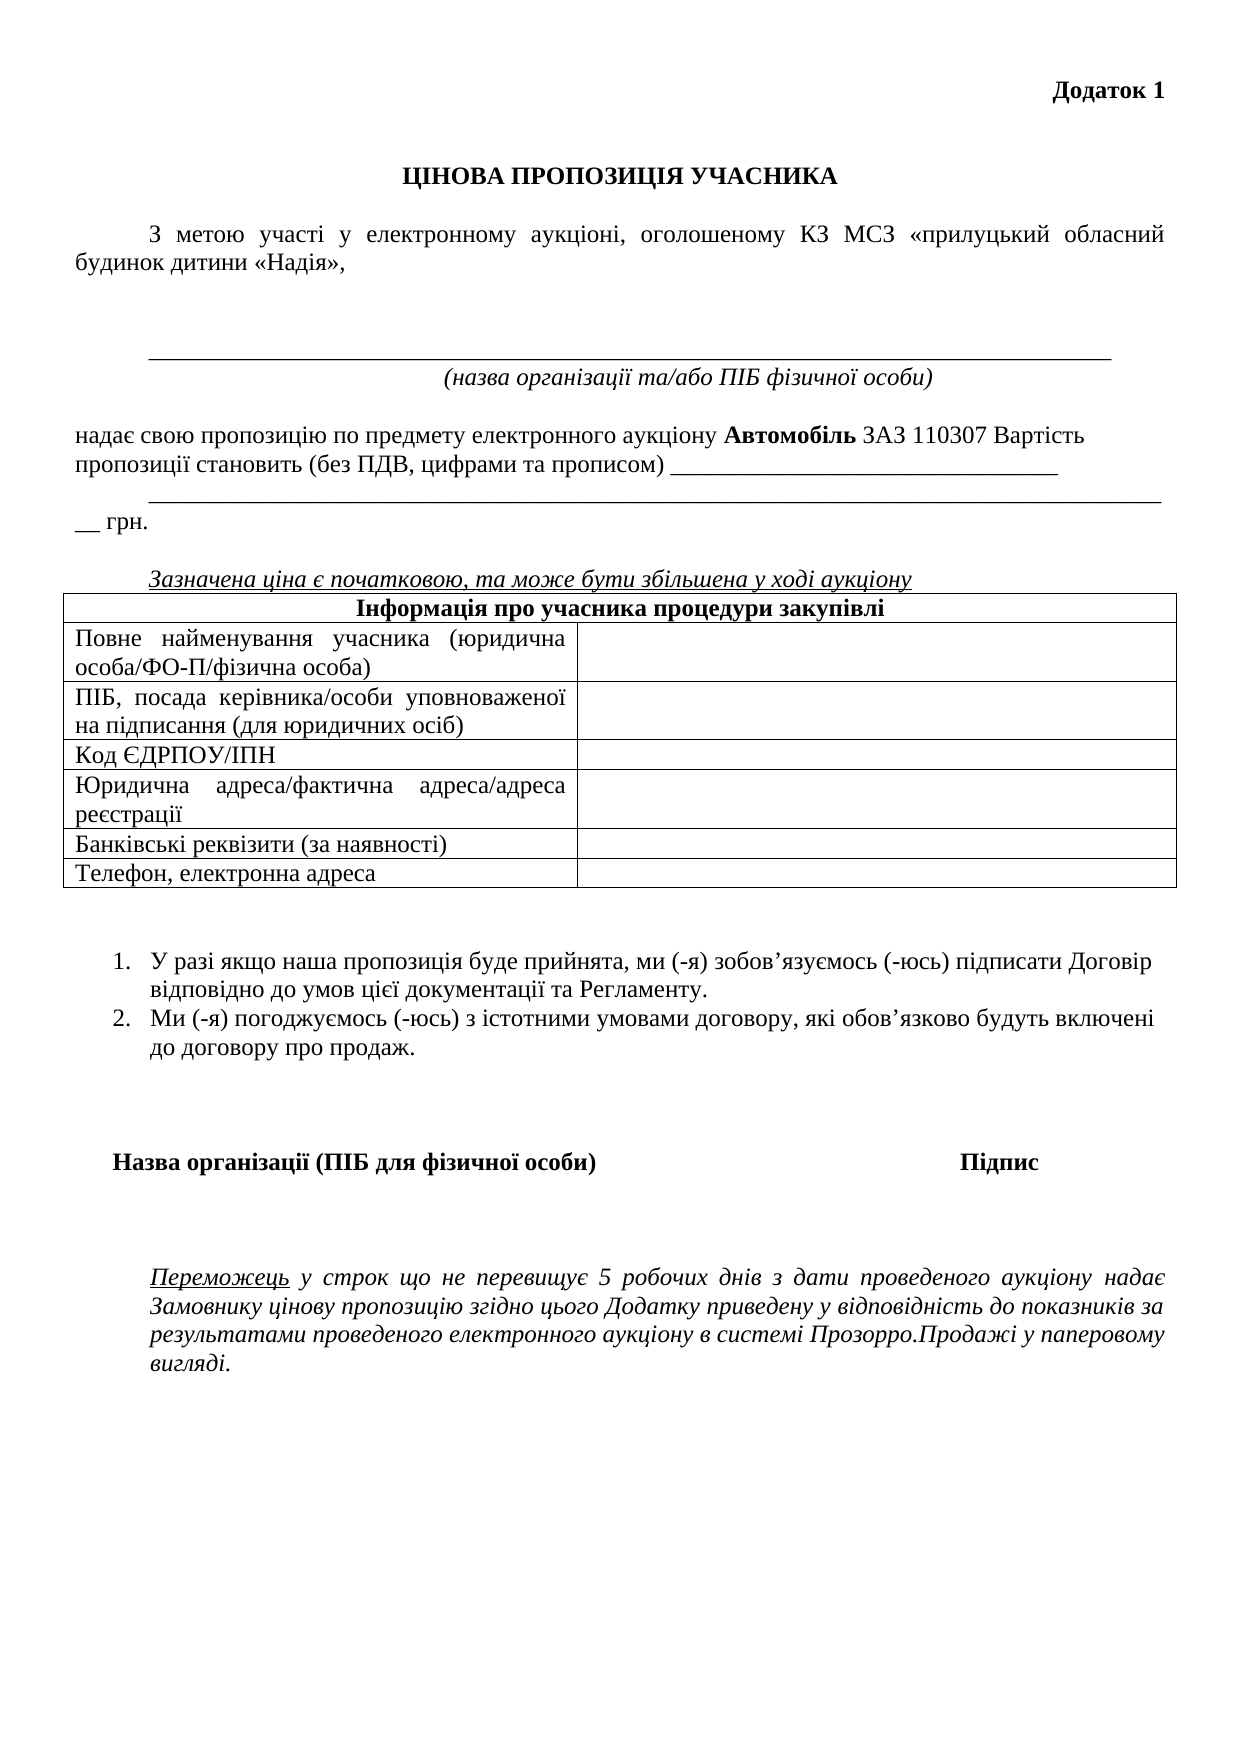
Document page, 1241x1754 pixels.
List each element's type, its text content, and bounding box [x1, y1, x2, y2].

table_cell [578, 682, 1176, 739]
text ЦІНОВА ПРОПОЗИЦІЯ УЧАСНИКА [75, 161, 1165, 190]
list Ми (-я) погоджуємось (-юсь) з істотними умовами договору, які обов’язково будуть включені до договору про продаж. [112, 1003, 1165, 1061]
text Зазначена ціна є початковою, та може бути збільшена у ході аукціону [75, 564, 1165, 592]
table_header Інформація про учасника процедури закупівлі [64, 594, 1176, 622]
text надає свою пропозицію по предмету електронного аукціону Автомобіль ЗАЗ 110307 Вартість пропозиції становить (без ПДВ, цифрами та прописом) _______________________________ [75, 420, 1165, 477]
table_cell Банківські реквізити (за наявності) [64, 829, 577, 857]
text (назва організації та/або ПІБ фізичної особи) [370, 362, 1165, 391]
table_cell [578, 740, 1176, 769]
text Назва організації (ПІБ для фізичної особи) Підпис [112, 1147, 1165, 1176]
table_cell Код ЄДРПОУ/ІПН [64, 740, 577, 769]
table_cell [578, 623, 1176, 681]
table_cell [578, 770, 1176, 828]
table_cell [578, 859, 1176, 887]
list Переможець у строк що не перевищує 5 робочих днів з дати проведеного аукціону надає Замовнику цінову пропозицію згідно цього Додатку приведену у відповідність до показників за результатами проведеного електронного аукціону в системі Прозорро.Продажі у паперовому вигляді. [150, 1262, 1165, 1377]
table_cell [578, 829, 1176, 857]
text ___________________________________________________________________________________ грн. [75, 477, 1165, 535]
text Додаток 1 [75, 75, 1165, 104]
table_cell Повне найменування учасника (юридична особа/ФО-П/фізична особа) [64, 623, 577, 681]
text _____________________________________________________________________________ [75, 334, 1165, 362]
table_cell ПІБ, посада керівника/особи уповноваженої на підписання (для юридичних осіб) [64, 682, 577, 739]
text З метою участі у електронному аукціоні, оголошеному КЗ МСЗ «прилуцький обласний будинок дитини «Надія», [75, 219, 1165, 276]
table_cell Юридична адреса/фактична адреса/адреса реєстрації [64, 770, 577, 828]
table_cell Телефон, електронна адреса [64, 859, 577, 887]
list У разі якщо наша пропозиція буде прийнята, ми (-я) зобов’язуємось (-юсь) підписати Договір відповідно до умов цієї документації та Регламенту. [112, 946, 1165, 1003]
